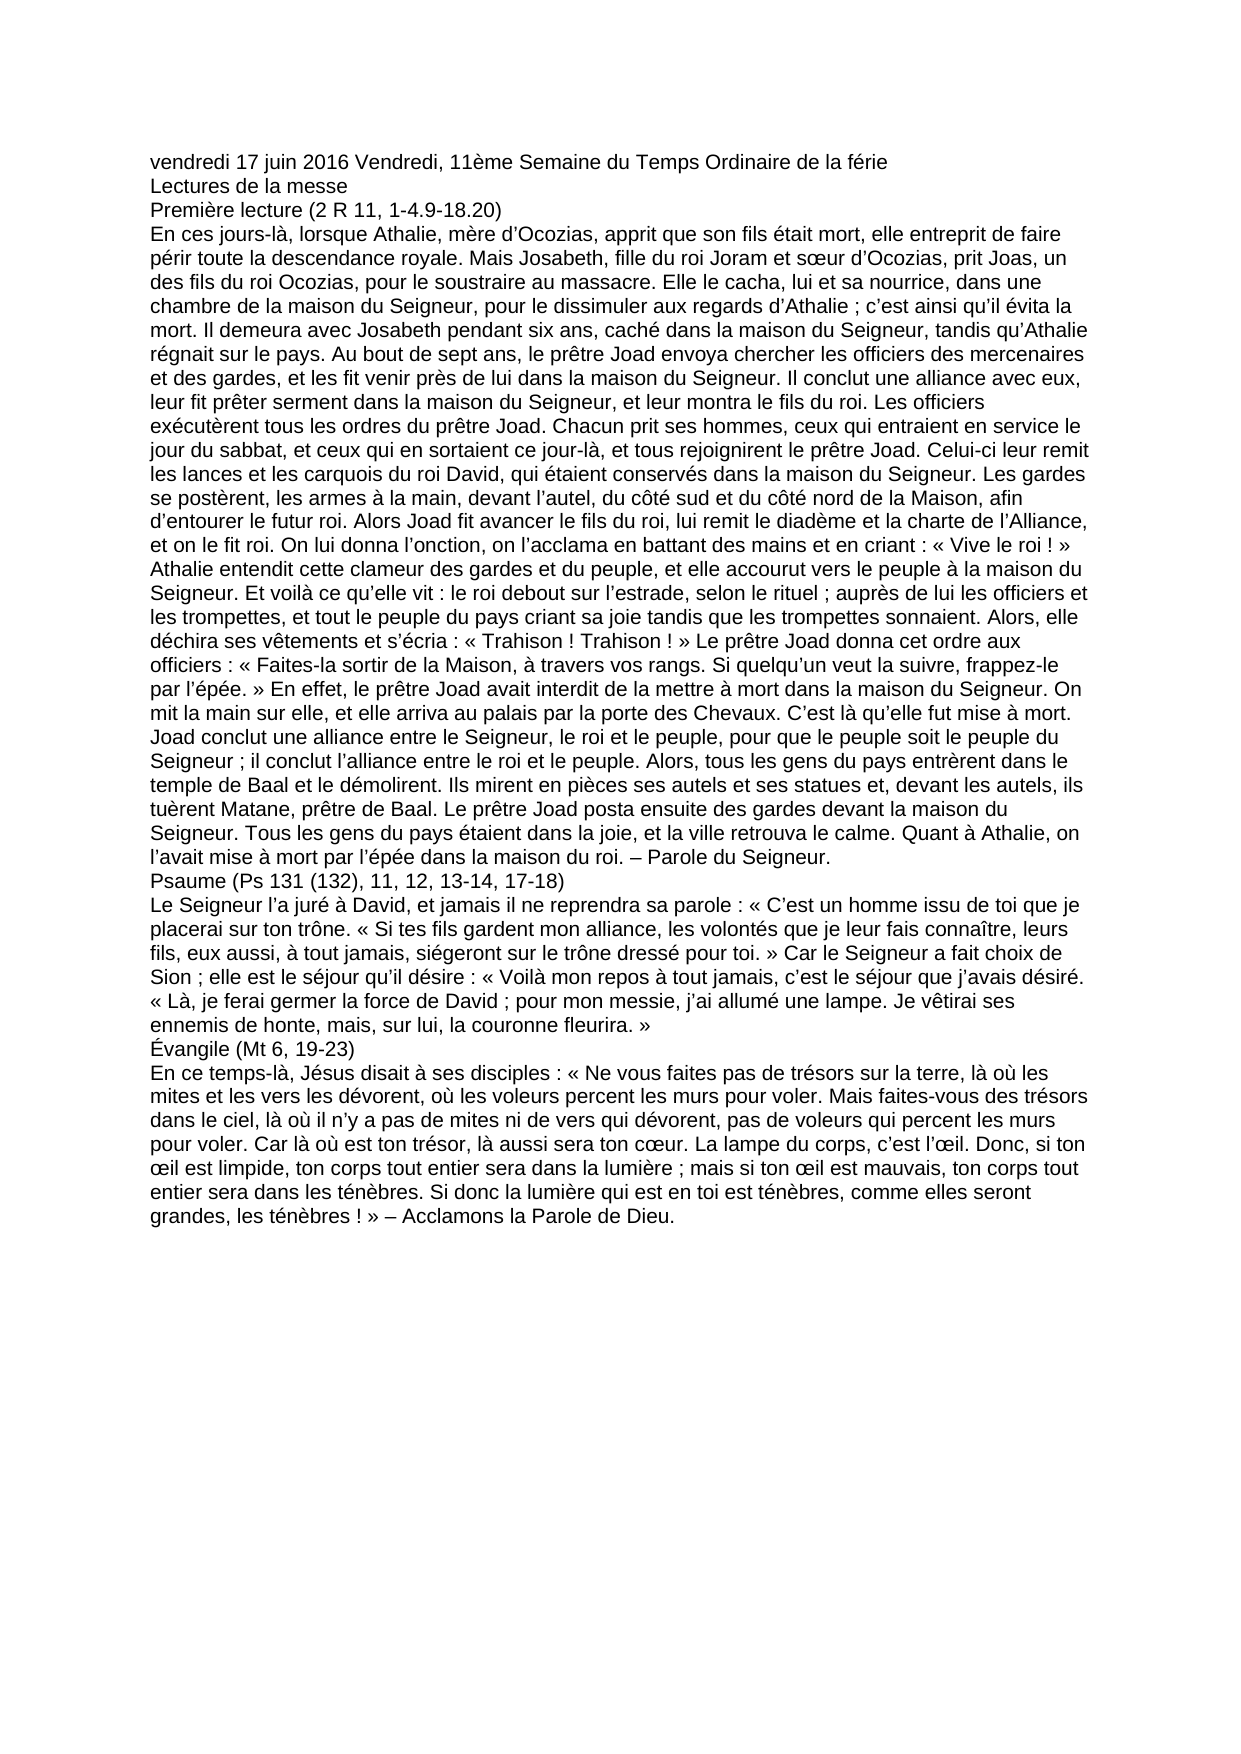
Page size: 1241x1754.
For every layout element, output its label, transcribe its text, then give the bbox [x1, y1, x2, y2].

text En ce temps-là, Jésus disait à ses disciples : « Ne vous faites pas de trésors sur la terre, là où les mites et les vers les dévorent, où les voleurs percent les murs pour voler. Mais faites-vous des trésors dans le ciel, là où il n’y a pas de mites ni de vers qui dévorent, pas de voleurs qui percent les murs pour voler. Car là où est ton trésor, là aussi sera ton cœur. La lampe du corps, c’est l’œil. Donc, si ton œil est limpide, ton corps tout entier sera dans la lumière ; mais si ton œil est mauvais, ton corps tout entier sera dans les ténèbres. Si donc la lumière qui est en toi est ténèbres, comme elles seront grandes, les ténèbres ! » – Acclamons la Parole de Dieu. [150, 1060, 1090, 1228]
text Le Seigneur l’a juré à David, et jamais il ne reprendra sa parole : « C’est un homme issu de toi que je placerai sur ton trône. « Si tes fils gardent mon alliance, les volontés que je leur fais connaître, leurs fils, eux aussi, à tout jamais, siégeront sur le trône dressé pour toi. » Car le Seigneur a fait choix de Sion ; elle est le séjour qu’il désire : « Voilà mon repos à tout jamais, c’est le séjour que j’avais désiré. « Là, je ferai germer la force de David ; pour mon messie, j’ai allumé une lampe. Je vêtirai ses ennemis de honte, mais, sur lui, la couronne fleurira. » [150, 893, 1090, 1036]
text En ces jours-là, lorsque Athalie, mère d’Ocozias, apprit que son fils était mort, elle entreprit de faire périr toute la descendance royale. Mais Josabeth, fille du roi Joram et sœur d’Ocozias, prit Joas, un des fils du roi Ocozias, pour le soustraire au massacre. Elle le cacha, lui et sa nourrice, dans une chambre de la maison du Seigneur, pour le dissimuler aux regards d’Athalie ; c’est ainsi qu’il évita la mort. Il demeura avec Josabeth pendant six ans, caché dans la maison du Seigneur, tandis qu’Athalie régnait sur le pays. Au bout de sept ans, le prêtre Joad envoya chercher les officiers des mercenaires et des gardes, et les fit venir près de lui dans la maison du Seigneur. Il conclut une alliance avec eux, leur fit prêter serment dans la maison du Seigneur, et leur montra le fils du roi. Les officiers exécutèrent tous les ordres du prêtre Joad. Chacun prit ses hommes, ceux qui entraient en service le jour du sabbat, et ceux qui en sortaient ce jour-là, et tous rejoignirent le prêtre Joad. Celui-ci leur remit les lances et les carquois du roi David, qui étaient conservés dans la maison du Seigneur. Les gardes se postèrent, les armes à la main, devant l’autel, du côté sud et du côté nord de la Maison, afin d’entourer le futur roi. Alors Joad fit avancer le fils du roi, lui remit le diadème et la charte de l’Alliance, et on le fit roi. On lui donna l’onction, on l’acclama en battant des mains et en criant : « Vive le roi ! » Athalie entendit cette clameur des gardes et du peuple, et elle accourut vers le peuple à la maison du Seigneur. Et voilà ce qu’elle vit : le roi debout sur l’estrade, selon le rituel ; auprès de lui les officiers et les trompettes, et tout le peuple du pays criant sa joie tandis que les trompettes sonnaient. Alors, elle déchira ses vêtements et s’écria : « Trahison ! Trahison ! » Le prêtre Joad donna cet ordre aux officiers : « Faites-la sortir de la Maison, à travers vos rangs. Si quelqu’un veut la suivre, frappez-le par l’épée. » En effet, le prêtre Joad avait interdit de la mettre à mort dans la maison du Seigneur. On mit la main sur elle, et elle arriva au palais par la porte des Chevaux. C’est là qu’elle fut mise à mort. Joad conclut une alliance entre le Seigneur, le roi et le peuple, pour que le peuple soit le peuple du Seigneur ; il conclut l’alliance entre le roi et le peuple. Alors, tous les gens du pays entrèrent dans le temple de Baal et le démolirent. Ils mirent en pièces ses autels et ses statues et, devant les autels, ils tuèrent Matane, prêtre de Baal. Le prêtre Joad posta ensuite des gardes devant la maison du Seigneur. Tous les gens du pays étaient dans la joie, et la ville retrouva le calme. Quant à Athalie, on l’avait mise à mort par l’épée dans la maison du roi. – Parole du Seigneur. [150, 222, 1090, 869]
